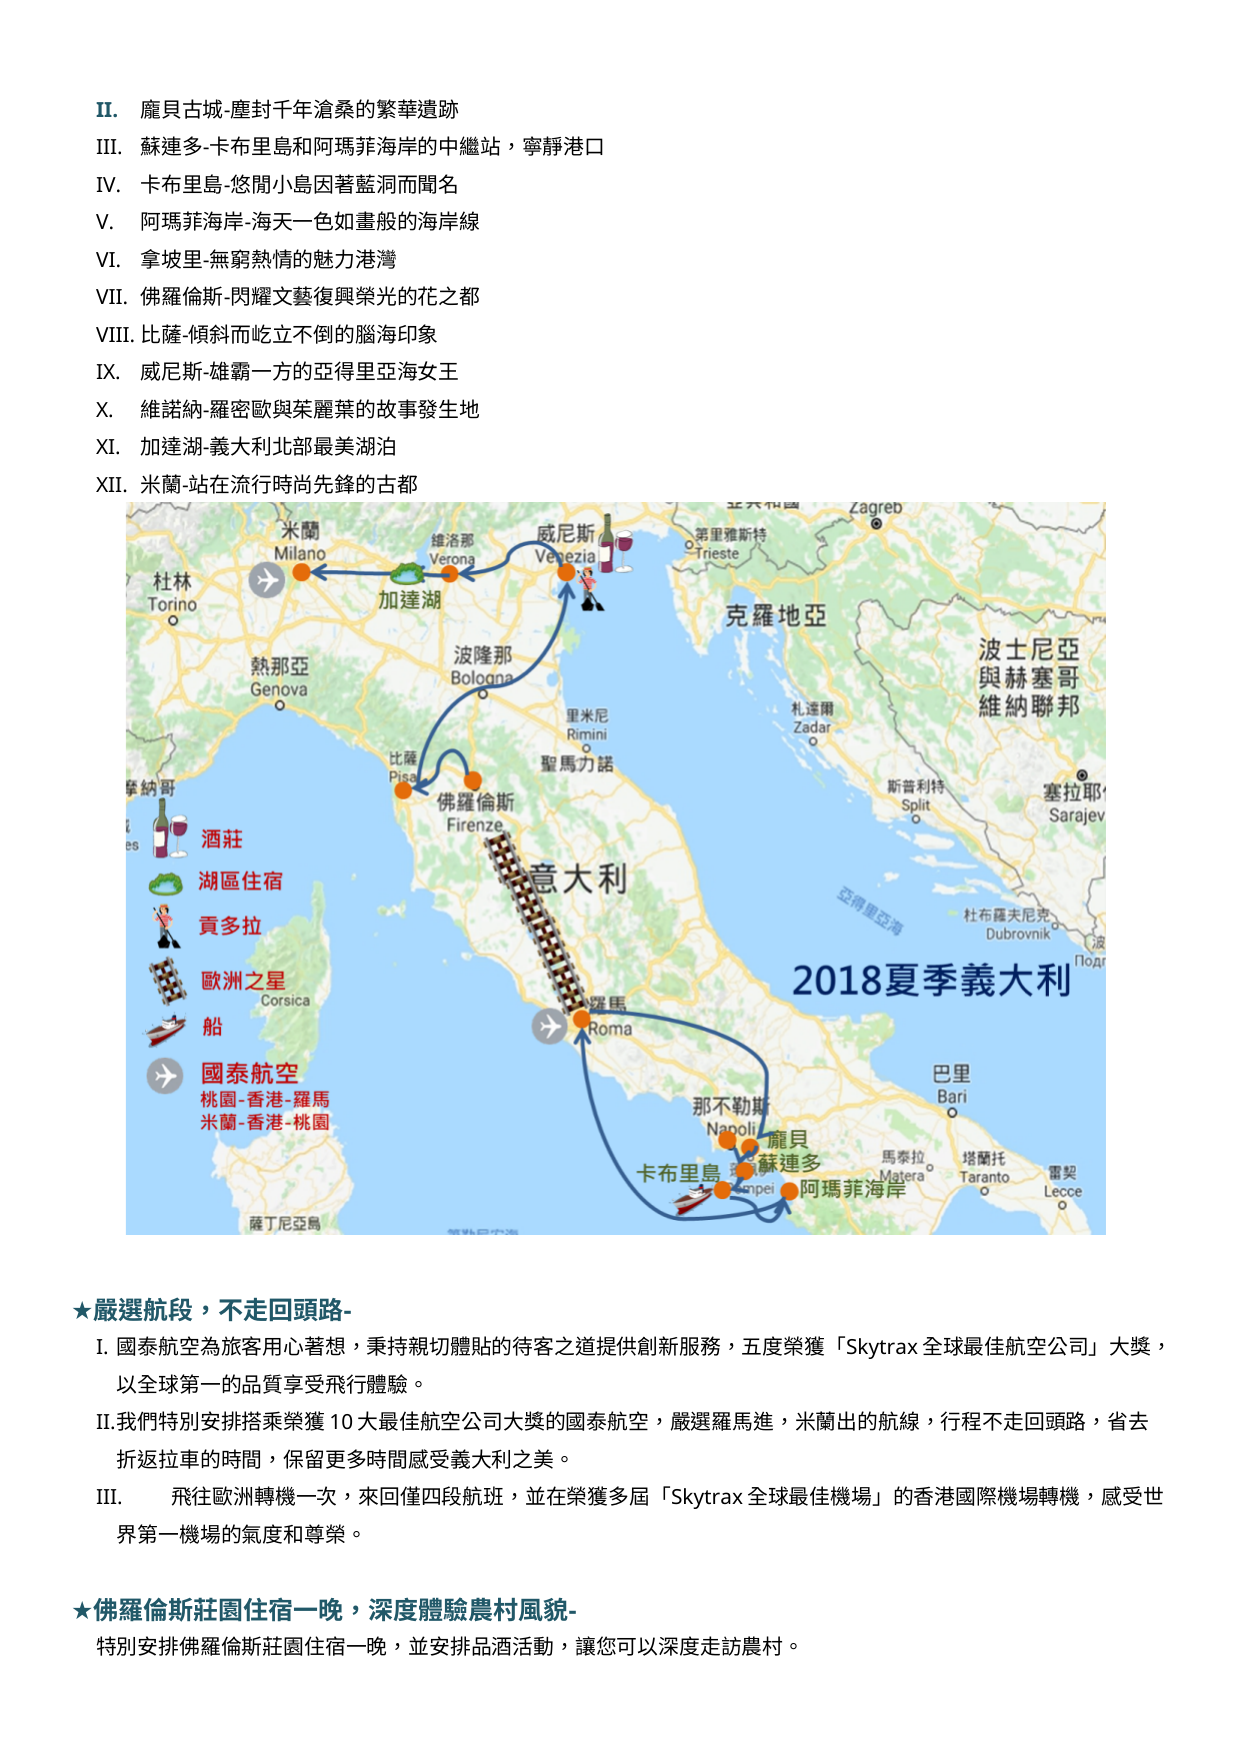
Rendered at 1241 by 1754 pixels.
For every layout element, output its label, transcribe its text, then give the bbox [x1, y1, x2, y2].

list 比薩-傾斜而屹立不倒的腦海印象 [96, 314, 1169, 352]
list 維諾納-羅密歐與茱麗葉的故事發生地 [96, 389, 1169, 427]
list 飛往歐洲轉機一次，來回僅四段航班，並在榮獲多屆「Skytrax全球最佳機場」的香港國際機場轉機，感受世界第一機場的氣度和尊榮。 [96, 1477, 1169, 1552]
list 阿瑪菲海岸-海天一色如畫般的海岸線 [96, 202, 1169, 239]
list 米蘭-站在流行時尚先鋒的古都 [96, 464, 1169, 502]
list 卡布里島-悠閒小島因著藍洞而聞名 [96, 164, 1169, 202]
list 龐貝古城-塵封千年滄桑的繁華遺跡 [96, 89, 1169, 127]
list 佛羅倫斯-閃耀文藝復興榮光的花之都 [96, 277, 1169, 314]
list 國泰航空為旅客用心著想，秉持親切體貼的待客之道提供創新服務，五度榮獲「Skytrax全球最佳航空公司」大獎，以全球第一的品質享受飛行體驗。 [96, 1327, 1169, 1402]
list 威尼斯-雄霸一方的亞得里亞海女王 [96, 352, 1169, 389]
list 蘇連多-卡布里島和阿瑪菲海岸的中繼站，寧靜港口 [96, 127, 1169, 164]
text ★佛羅倫斯莊園住宿一晚，深度體驗農村風貌- [71, 1589, 1169, 1627]
list 我們特別安排搭乘榮獲10大最佳航空公司大獎的國泰航空，嚴選羅馬進，米蘭出的航線，行程不走回頭路，省去折返拉車的時間，保留更多時間感受義大利之美。 [96, 1402, 1169, 1477]
list 加達湖-義大利北部最美湖泊 [96, 427, 1169, 464]
text 特別安排佛羅倫斯莊園住宿一晚，並安排品酒活動，讓您可以深度走訪農村。 [96, 1627, 1169, 1664]
text ★嚴選航段，不走回頭路- [71, 1289, 1169, 1327]
list 拿坡里-無窮熱情的魅力港灣 [96, 239, 1169, 277]
picture [125, 502, 1115, 1235]
